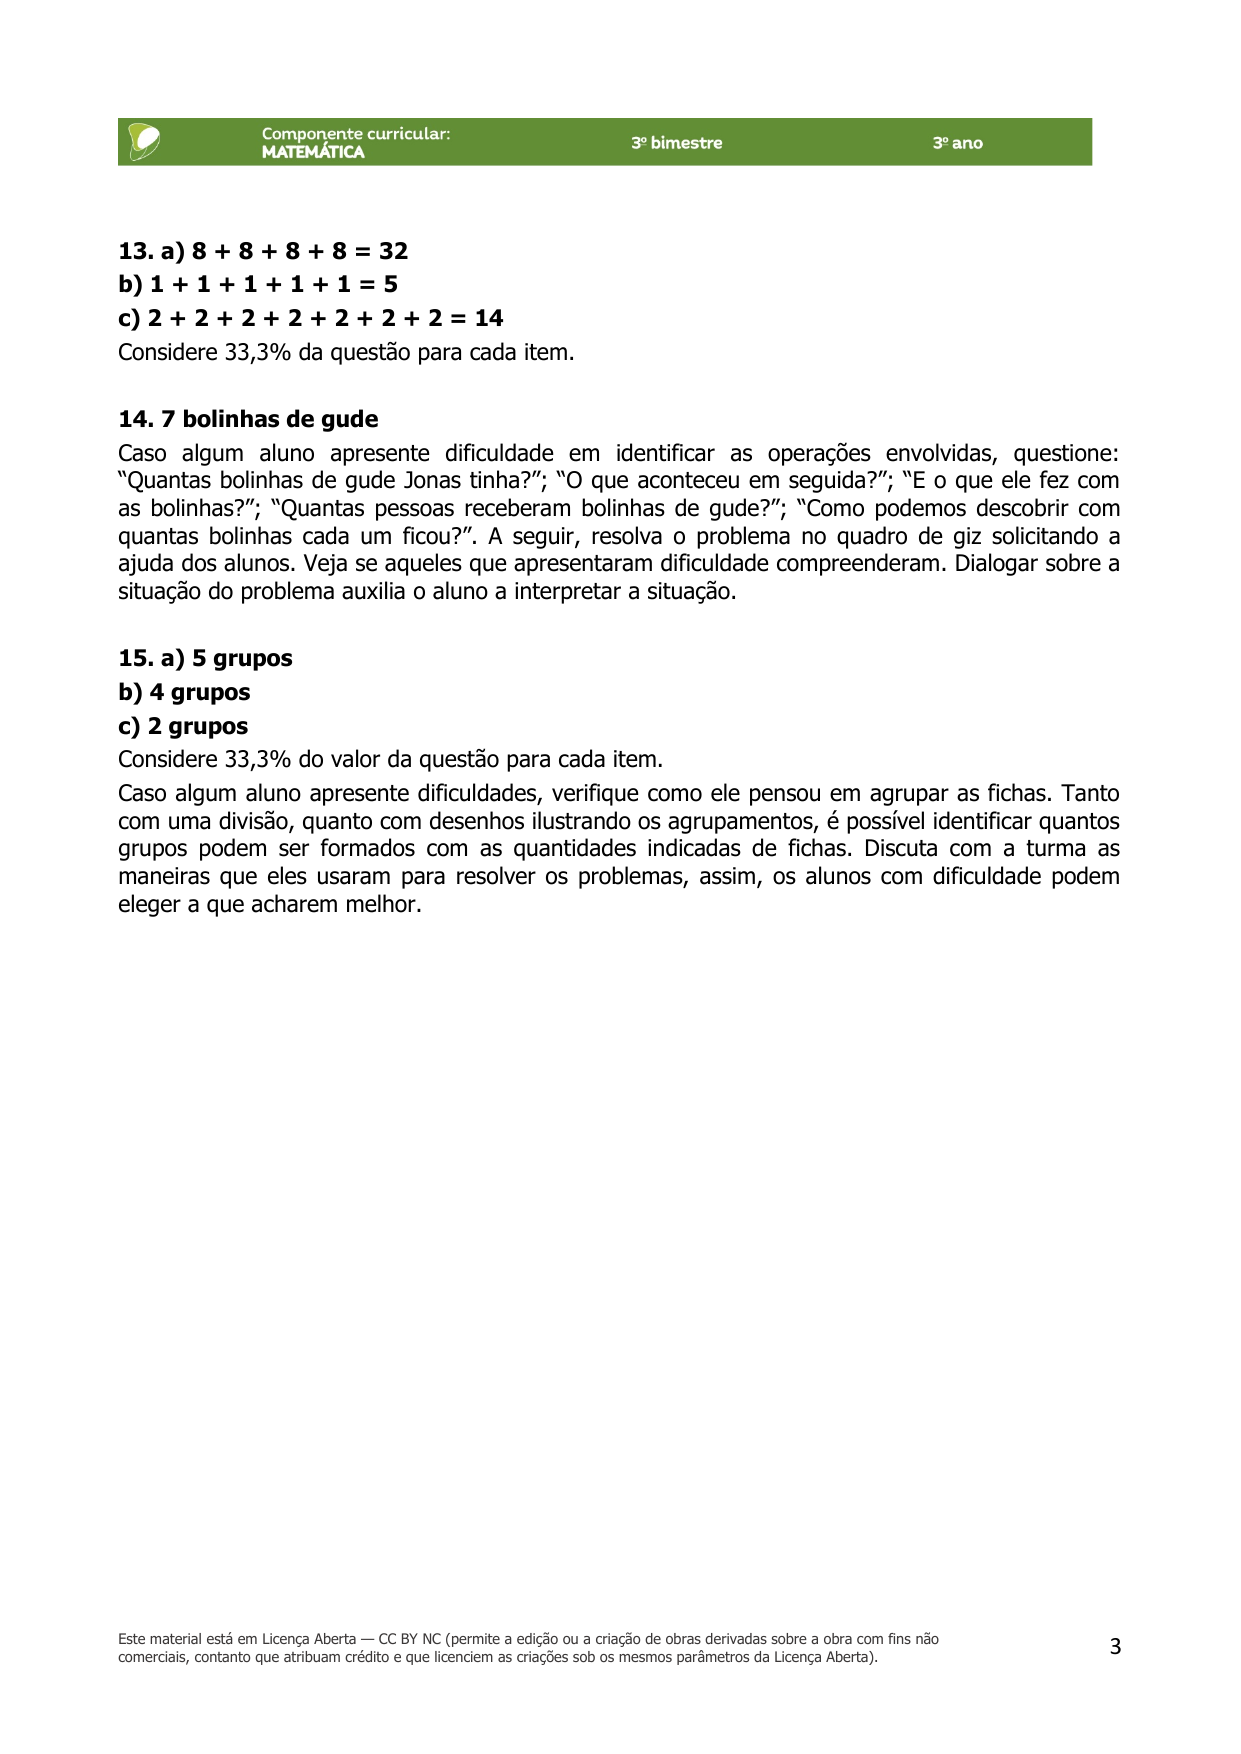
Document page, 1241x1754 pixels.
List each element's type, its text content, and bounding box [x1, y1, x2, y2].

text Caso algum aluno apresente dificuldade em identificar as operações envolvidas, questione: “Quantas bolinhas de gude Jonas tinha?”; “O que aconteceu em seguida?”; “E o que ele fez com as bolinhas?”; “Quantas pessoas receberam bolinhas de gude?”; “Como podemos descobrir com quantas bolinhas cada um ficou?”. A seguir, resolva o problema no quadro de giz solicitando a ajuda dos alunos. Veja se aqueles que apresentaram dificuldade compreenderam. Dialogar sobre a situação do problema auxilia o aluno a interpretar a situação. [118, 438, 1122, 604]
text b) 4 grupos [118, 678, 1122, 705]
text 15. a) 5 grupos [118, 644, 1122, 672]
picture [118, 118, 1093, 166]
text Considere 33,3% da questão para cada item. [118, 337, 1122, 365]
text Caso algum aluno apresente dificuldades, verifique como ele pensou em agrupar as fichas. Tanto com uma divisão, quanto com desenhos ilustrando os agrupamentos, é possível identificar quantos grupos podem ser formados com as quantidades indicadas de fichas. Discuta com a turma as maneiras que eles usaram para resolver os problemas, assim, os alunos com dificuldade podem eleger a que acharem melhor. [118, 778, 1122, 917]
text c) 2 grupos [118, 711, 1122, 739]
text c) 2 + 2 + 2 + 2 + 2 + 2 + 2 = 14 [118, 303, 1122, 331]
text 13. a) 8 + 8 + 8 + 8 = 32 [118, 236, 1122, 264]
text Considere 33,3% do valor da questão para cada item. [118, 745, 1122, 773]
text 14. 7 bolinhas de gude [118, 404, 1122, 432]
text b) 1 + 1 + 1 + 1 + 1 = 5 [118, 270, 1122, 298]
